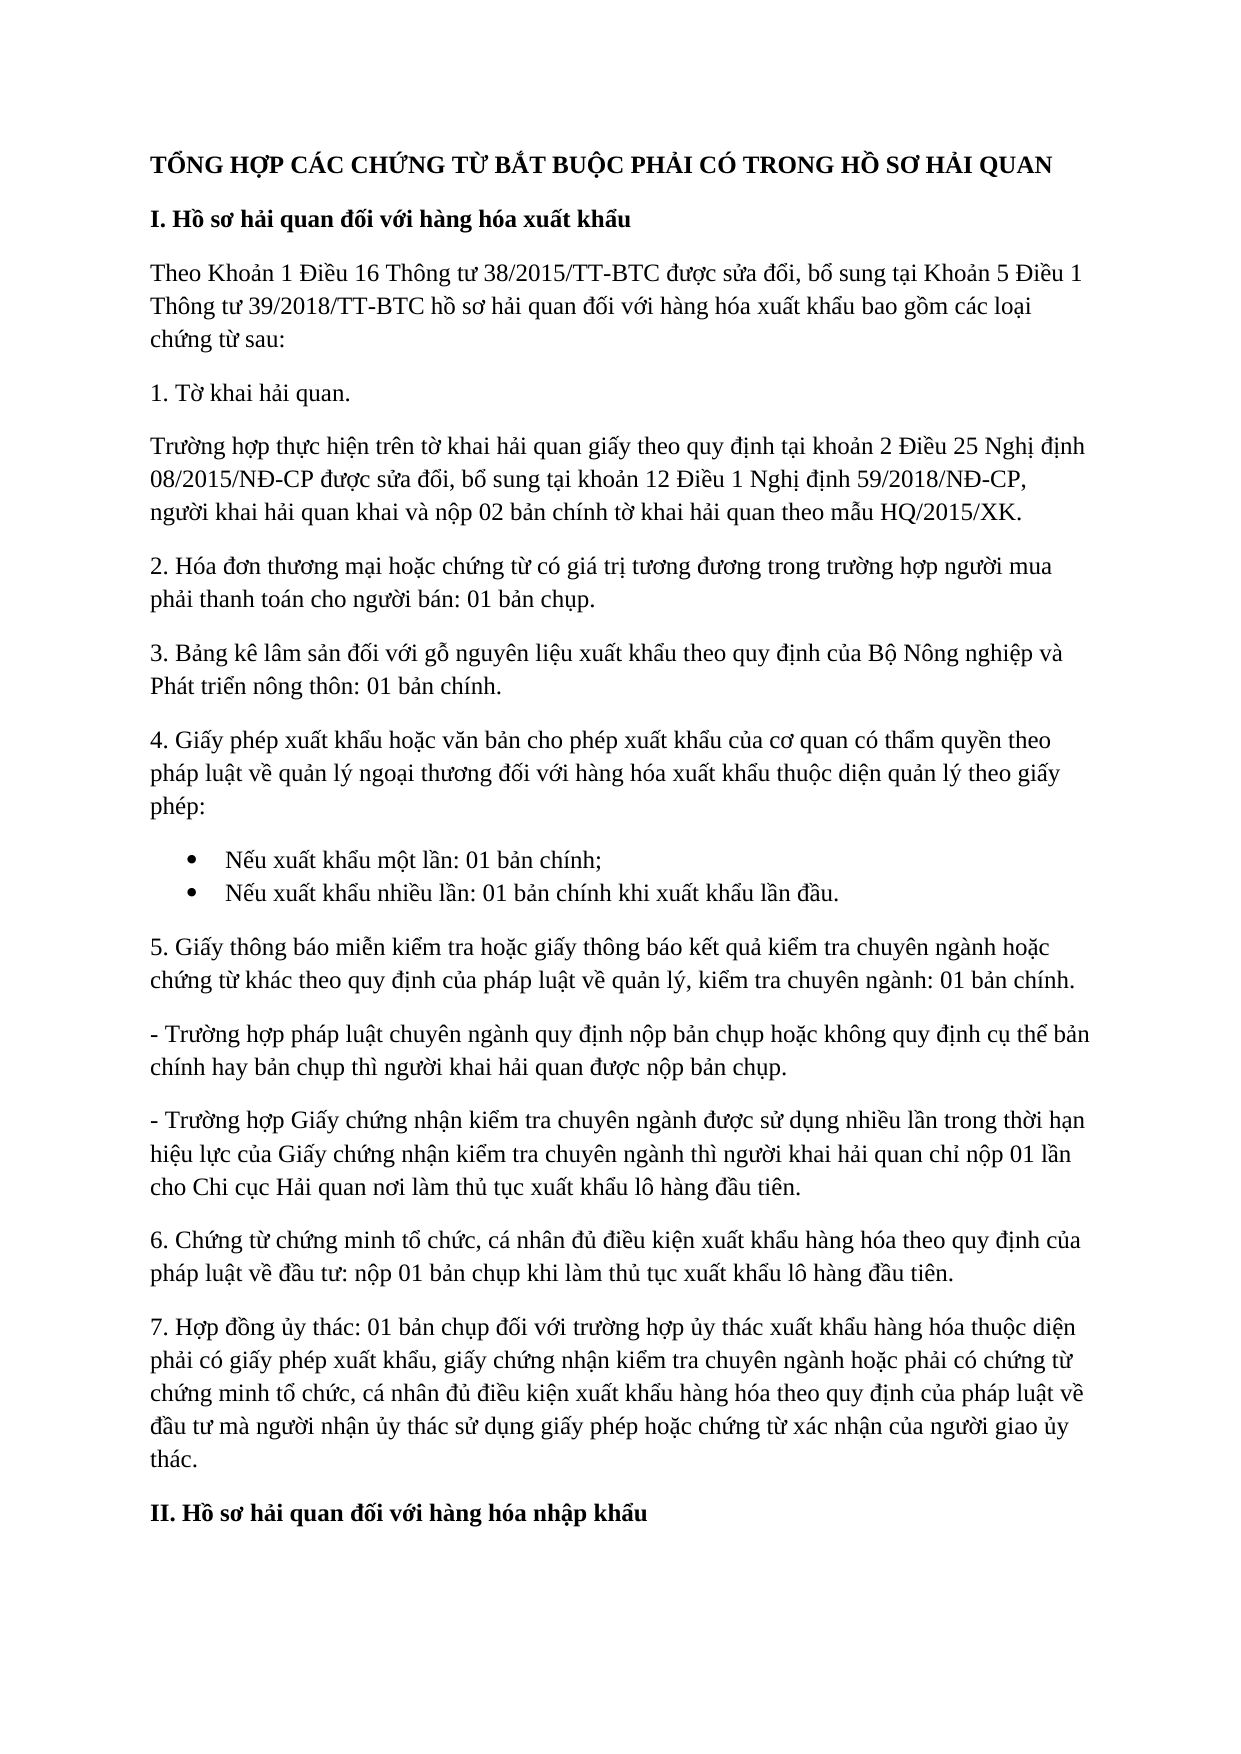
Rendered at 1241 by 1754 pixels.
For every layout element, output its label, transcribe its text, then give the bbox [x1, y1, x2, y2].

text 2. Hóa đơn thương mại hoặc chứng từ có giá trị tương đương trong trường hợp người mua phải thanh toán cho người bán: 01 bản chụp. [150, 551, 1090, 613]
text 5. Giấy thông báo miễn kiểm tra hoặc giấy thông báo kết quả kiểm tra chuyên ngành hoặc chứng từ khác theo quy định của pháp luật về quản lý, kiểm tra chuyên ngành: 01 bản chính. [150, 932, 1090, 994]
list Nếu xuất khẩu một lần: 01 bản chính; [187, 845, 1090, 874]
text 4. Giấy phép xuất khẩu hoặc văn bản cho phép xuất khẩu của cơ quan có thẩm quyền theo pháp luật về quản lý ngoại thương đối với hàng hóa xuất khẩu thuộc diện quản lý theo giấy phép: [150, 725, 1090, 820]
text - Trường hợp pháp luật chuyên ngành quy định nộp bản chụp hoặc không quy định cụ thể bản chính hay bản chụp thì người khai hải quan được nộp bản chụp. [150, 1019, 1090, 1081]
text Trường hợp thực hiện trên tờ khai hải quan giấy theo quy định tại khoản 2 Điều 25 Nghị định 08/2015/NĐ-CP được sửa đổi, bổ sung tại khoản 12 Điều 1 Nghị định 59/2018/NĐ-CP, người khai hải quan khai và nộp 02 bản chính tờ khai hải quan theo mẫu HQ/2015/XK. [150, 431, 1090, 526]
text - Trường hợp Giấy chứng nhận kiểm tra chuyên ngành được sử dụng nhiều lần trong thời hạn hiệu lực của Giấy chứng nhận kiểm tra chuyên ngành thì người khai hải quan chỉ nộp 01 lần cho Chi cục Hải quan nơi làm thủ tục xuất khẩu lô hàng đầu tiên. [150, 1106, 1090, 1200]
text II. Hồ sơ hải quan đối với hàng hóa nhập khẩu [150, 1498, 1090, 1527]
text 1. Tờ khai hải quan. [150, 378, 1090, 406]
text 7. Hợp đồng ủy thác: 01 bản chụp đối với trường hợp ủy thác xuất khẩu hàng hóa thuộc diện phải có giấy phép xuất khẩu, giấy chứng nhận kiểm tra chuyên ngành hoặc phải có chứng từ chứng minh tổ chức, cá nhân đủ điều kiện xuất khẩu hàng hóa theo quy định của pháp luật về đầu tư mà người nhận ủy thác sử dụng giấy phép hoặc chứng từ xác nhận của người giao ủy thác. [150, 1312, 1090, 1473]
list Nếu xuất khẩu nhiều lần: 01 bản chính khi xuất khẩu lần đầu. [187, 878, 1090, 907]
text 3. Bảng kê lâm sản đối với gỗ nguyên liệu xuất khẩu theo quy định của Bộ Nông nghiệp và Phát triển nông thôn: 01 bản chính. [150, 638, 1090, 700]
text TỔNG HỢP CÁC CHỨNG TỪ BẮT BUỘC PHẢI CÓ TRONG HỒ SƠ HẢI QUAN [150, 150, 1090, 179]
text Theo Khoản 1 Điều 16 Thông tư 38/2015/TT-BTC được sửa đổi, bổ sung tại Khoản 5 Điều 1 Thông tư 39/2018/TT-BTC hồ sơ hải quan đối với hàng hóa xuất khẩu bao gồm các loại chứng từ sau: [150, 258, 1090, 352]
text 6. Chứng từ chứng minh tổ chức, cá nhân đủ điều kiện xuất khẩu hàng hóa theo quy định của pháp luật về đầu tư: nộp 01 bản chụp khi làm thủ tục xuất khẩu lô hàng đầu tiên. [150, 1226, 1090, 1287]
text I. Hồ sơ hải quan đối với hàng hóa xuất khẩu [150, 204, 1090, 233]
